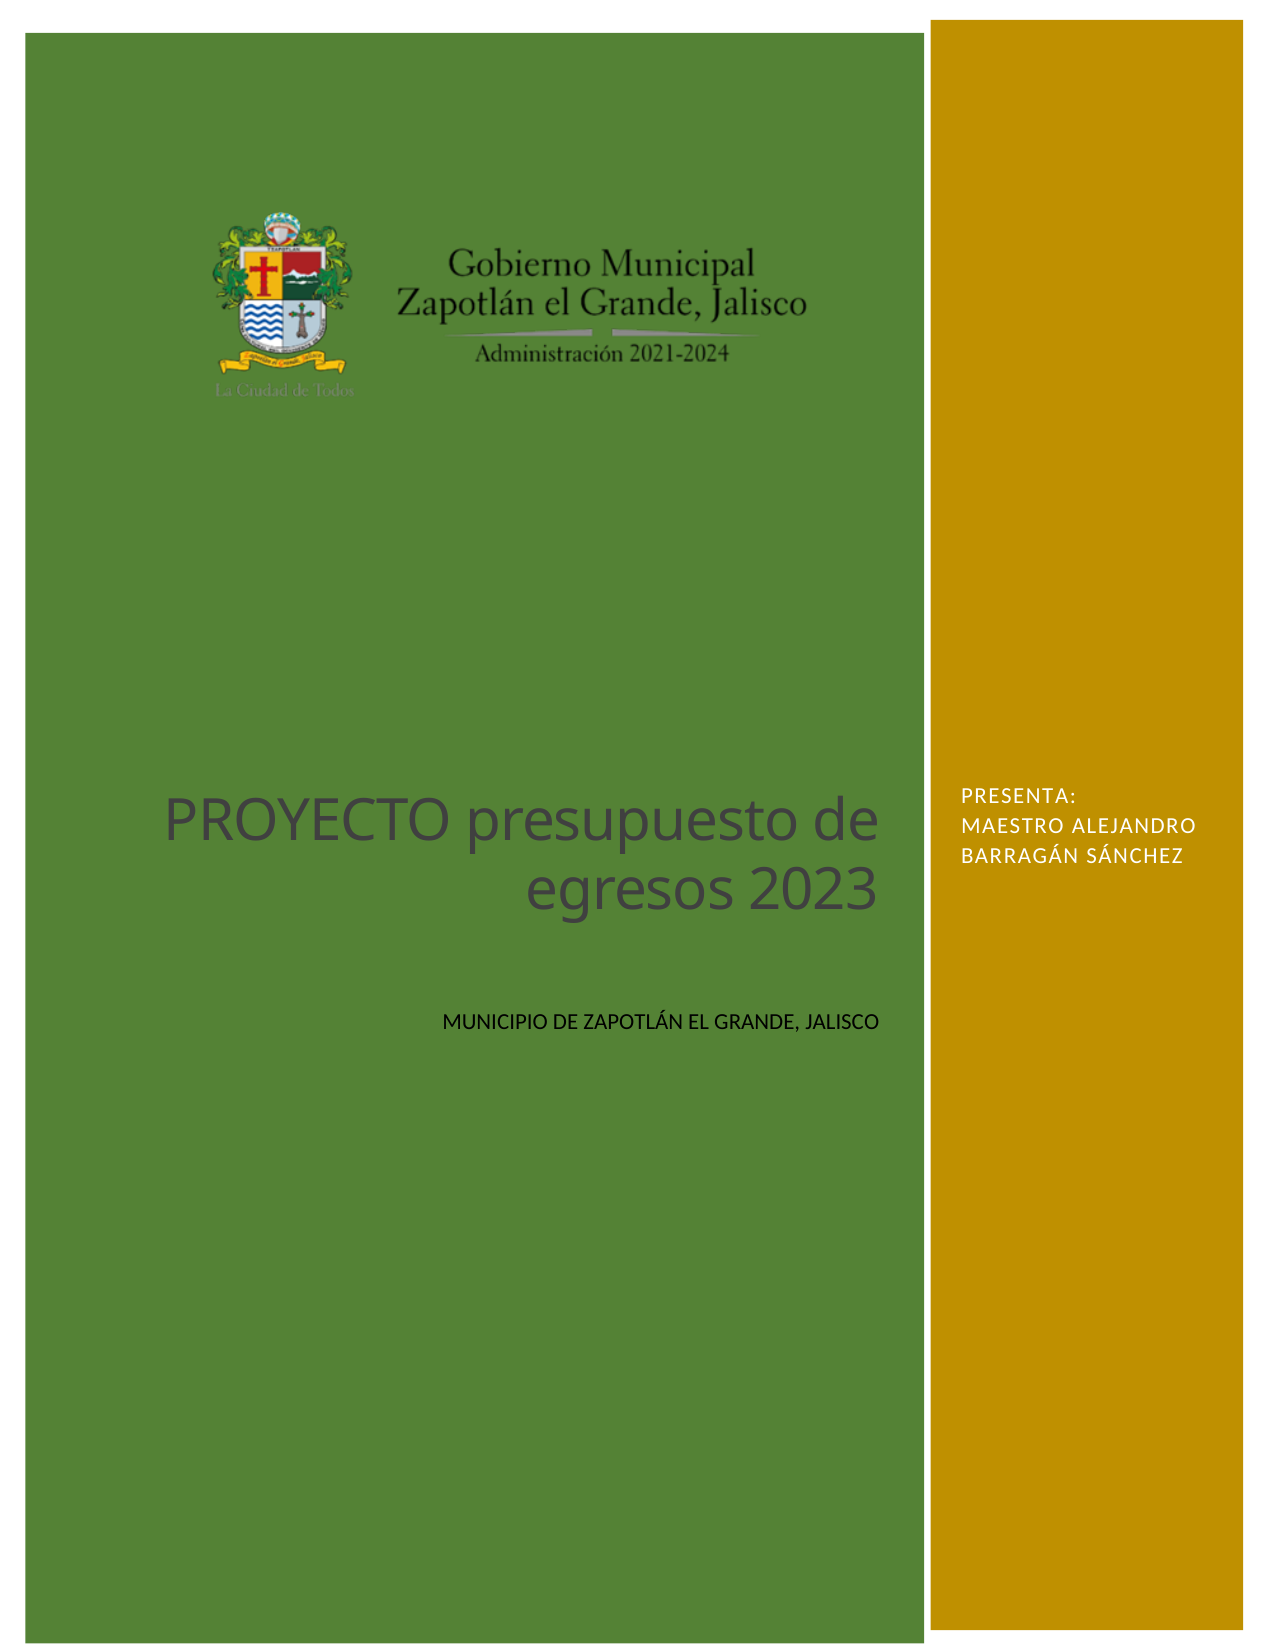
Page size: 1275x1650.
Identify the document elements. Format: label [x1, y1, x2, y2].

picture [200, 206, 816, 409]
